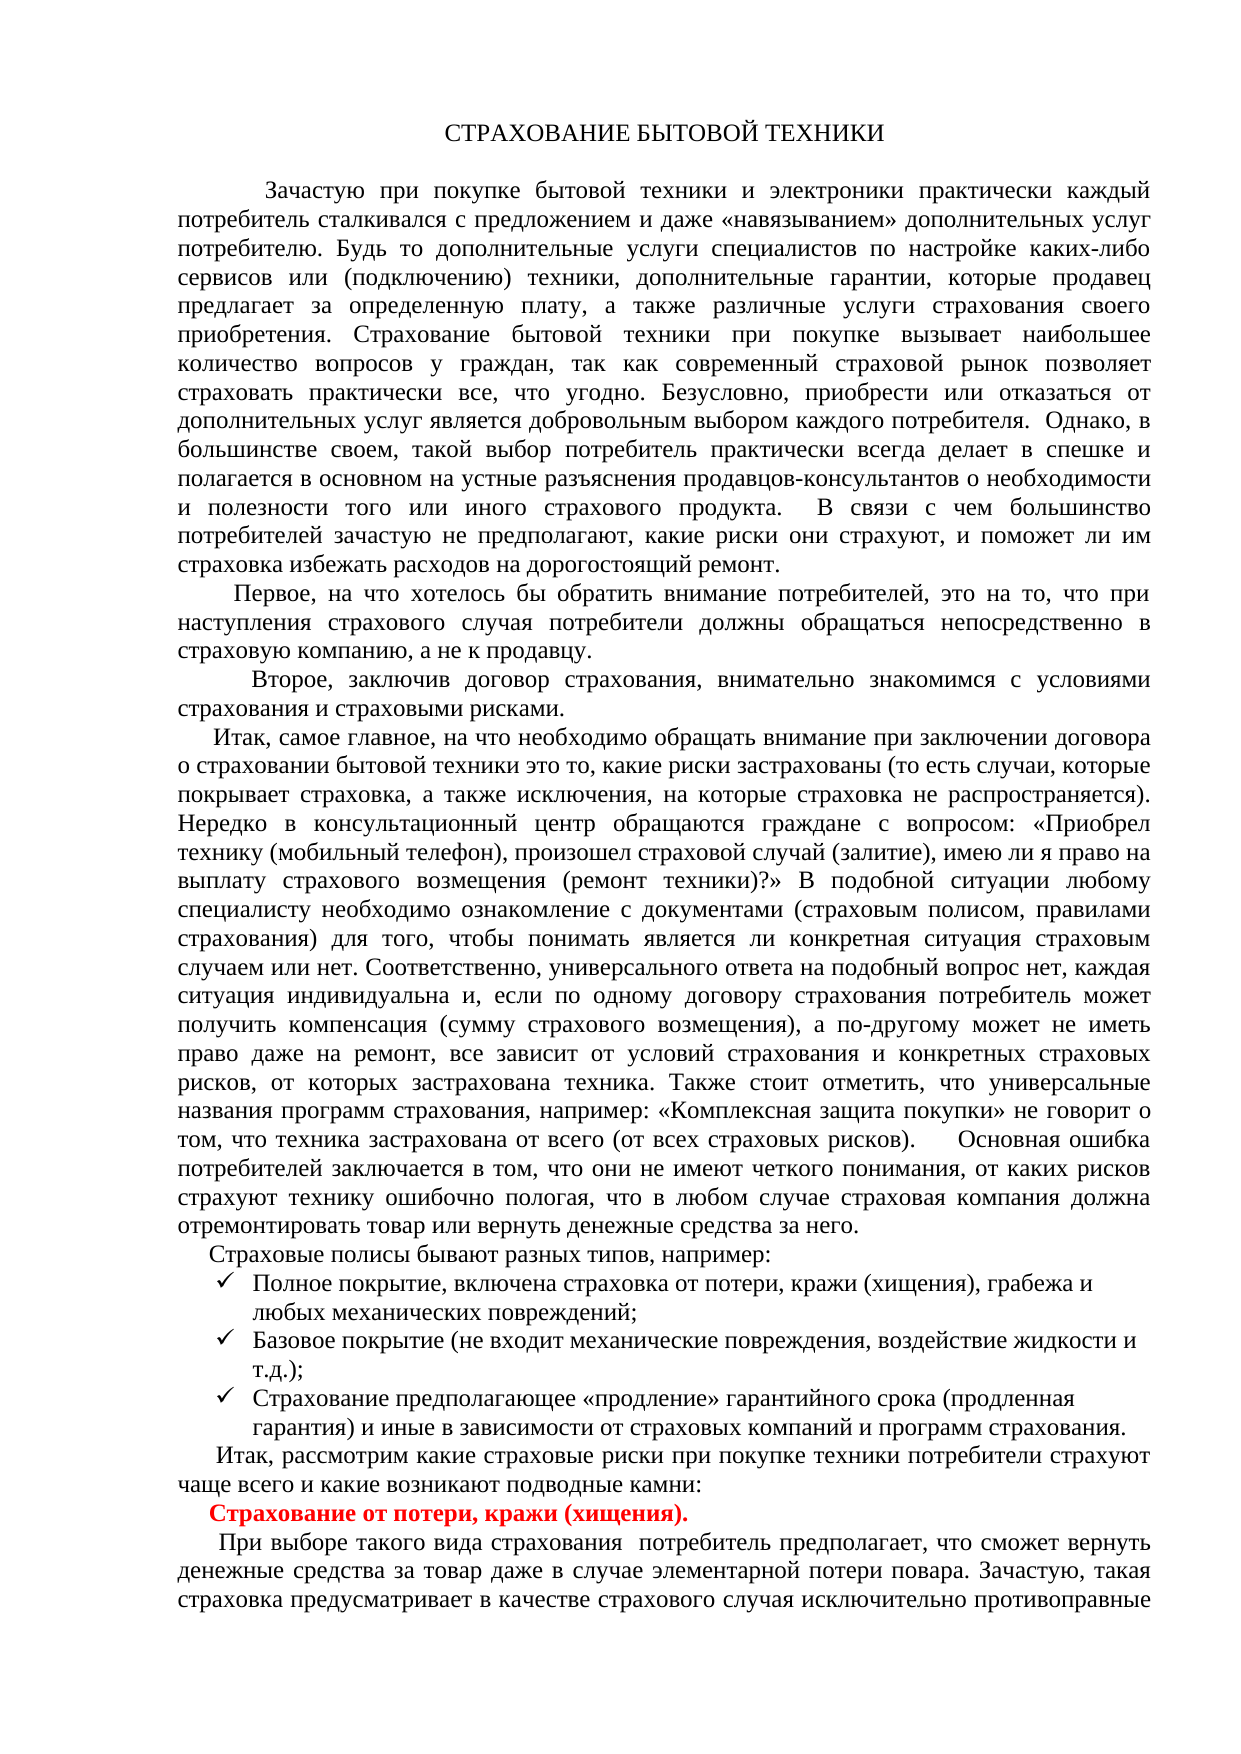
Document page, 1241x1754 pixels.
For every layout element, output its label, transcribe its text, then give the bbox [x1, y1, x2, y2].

text Второе, заключив договор страхования, внимательно знакомимся с условиями страхования и страховыми рисками. [177, 664, 1152, 722]
list Страхование предполагающее «продление» гарантийного срока (продленная гарантия) и иные в зависимости от страховых компаний и программ страхования. [215, 1383, 1152, 1441]
text Итак, самое главное, на что необходимо обращать внимание при заключении договора о страховании бытовой техники это то, какие риски застрахованы (то есть случаи, которые покрывает страховка, а также исключения, на которые страховка не распространяется). Нередко в консультационный центр обращаются граждане с вопросом: «Приобрел технику (мобильный телефон), произошел страховой случай (залитие), имею ли я право на выплату страхового возмещения (ремонт техники)?» В подобной ситуации любому специалисту необходимо ознакомление с документами (страховым полисом, правилами страхования) для того, чтобы понимать является ли конкретная ситуация страховым случаем или нет. Соответственно, универсального ответа на подобный вопрос нет, каждая ситуация индивидуальна и, если по одному договору страхования потребитель может получить компенсация (сумму страхового возмещения), а по-другому может не иметь право даже на ремонт, все зависит от условий страхования и конкретных страховых рисков, от которых застрахована техника. Также стоит отметить, что универсальные названия программ страхования, например: «Комплексная защита покупки» не говорит о том, что техника застрахована от всего (от всех страховых рисков). Основная ошибка потребителей заключается в том, что они не имеют четкого понимания, от каких рисков страхуют технику ошибочно пологая, что в любом случае страховая компания должна отремонтировать товар или вернуть денежные средства за него. [177, 722, 1152, 1239]
text СТРАХОВАНИЕ БЫТОВОЙ ТЕХНИКИ [177, 118, 1152, 147]
list Полное покрытие, включена страховка от потери, кражи (хищения), грабежа и любых механических повреждений; [215, 1268, 1152, 1326]
text Первое, на что хотелось бы обратить внимание потребителей, это на то, что при наступления страхового случая потребители должны обращаться непосредственно в страховую компанию, а не к продавцу. [177, 578, 1152, 664]
list Базовое покрытие (не входит механические повреждения, воздействие жидкости и т.д.); [215, 1326, 1152, 1383]
text Страхование от потери, кражи (хищения). [177, 1498, 1152, 1527]
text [177, 1527, 1152, 1613]
text Страховые полисы бывают разных типов, например: [177, 1239, 1152, 1268]
text Итак, рассмотрим какие страховые риски при покупке техники потребители страхуют чаще всего и какие возникают подводные камни: [177, 1441, 1152, 1498]
text Зачастую при покупке бытовой техники и электроники практически каждый потребитель сталкивался с предложением и даже «навязыванием» дополнительных услуг потребителю. Будь то дополнительные услуги специалистов по настройке каких-либо сервисов или (подключению) техники, дополнительные гарантии, которые продавец предлагает за определенную плату, а также различные услуги страхования своего приобретения. Страхование бытовой техники при покупке вызывает наибольшее количество вопросов у граждан, так как современный страховой рынок позволяет страховать практически все, что угодно. Безусловно, приобрести или отказаться от дополнительных услуг является добровольным выбором каждого потребителя. Однако, в большинстве своем, такой выбор потребитель практически всегда делает в спешке и полагается в основном на устные разъяснения продавцов-консультантов о необходимости и полезности того или иного страхового продукта. В связи с чем большинство потребителей зачастую не предполагают, какие риски они страхуют, и поможет ли им страховка избежать расходов на дорогостоящий ремонт. [177, 176, 1152, 578]
